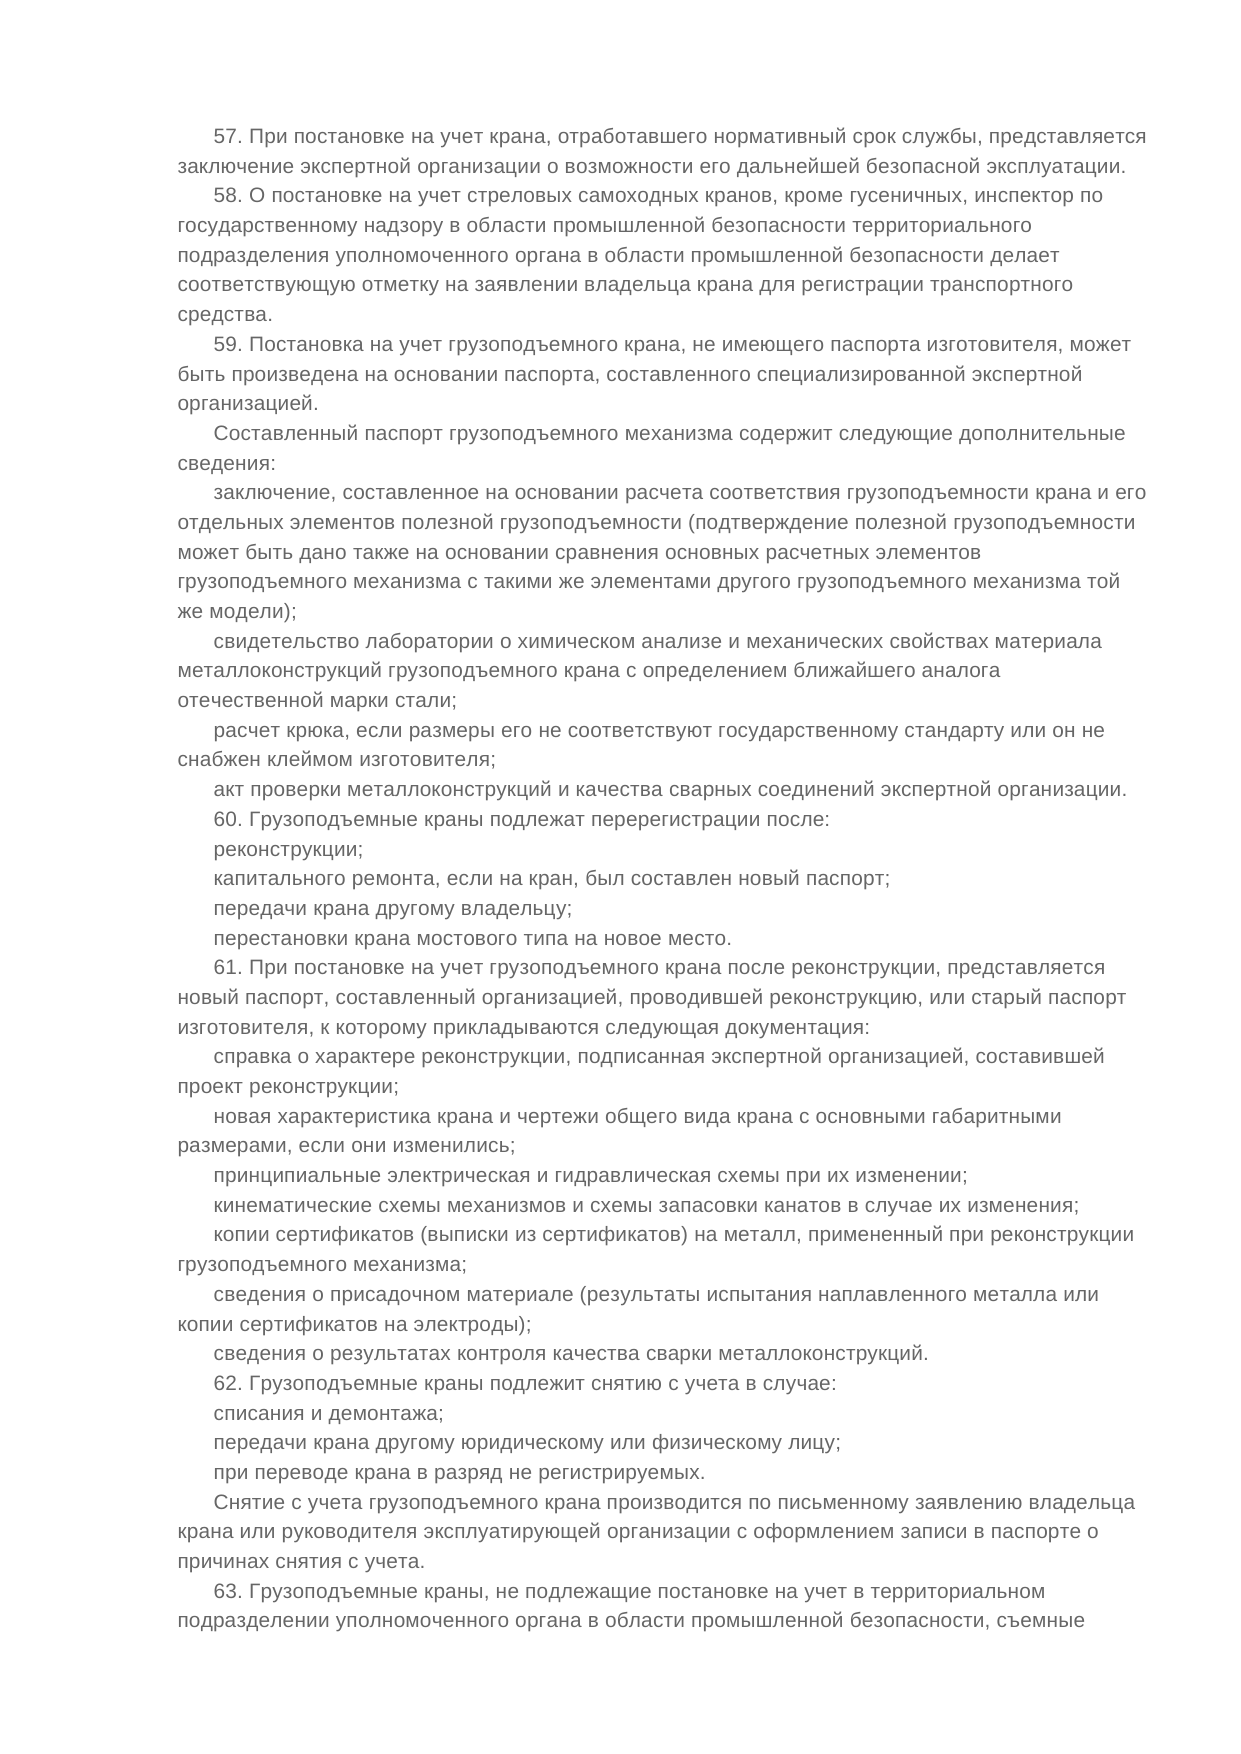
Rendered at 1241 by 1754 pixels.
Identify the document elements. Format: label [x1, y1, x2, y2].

text [177, 118, 1152, 1632]
